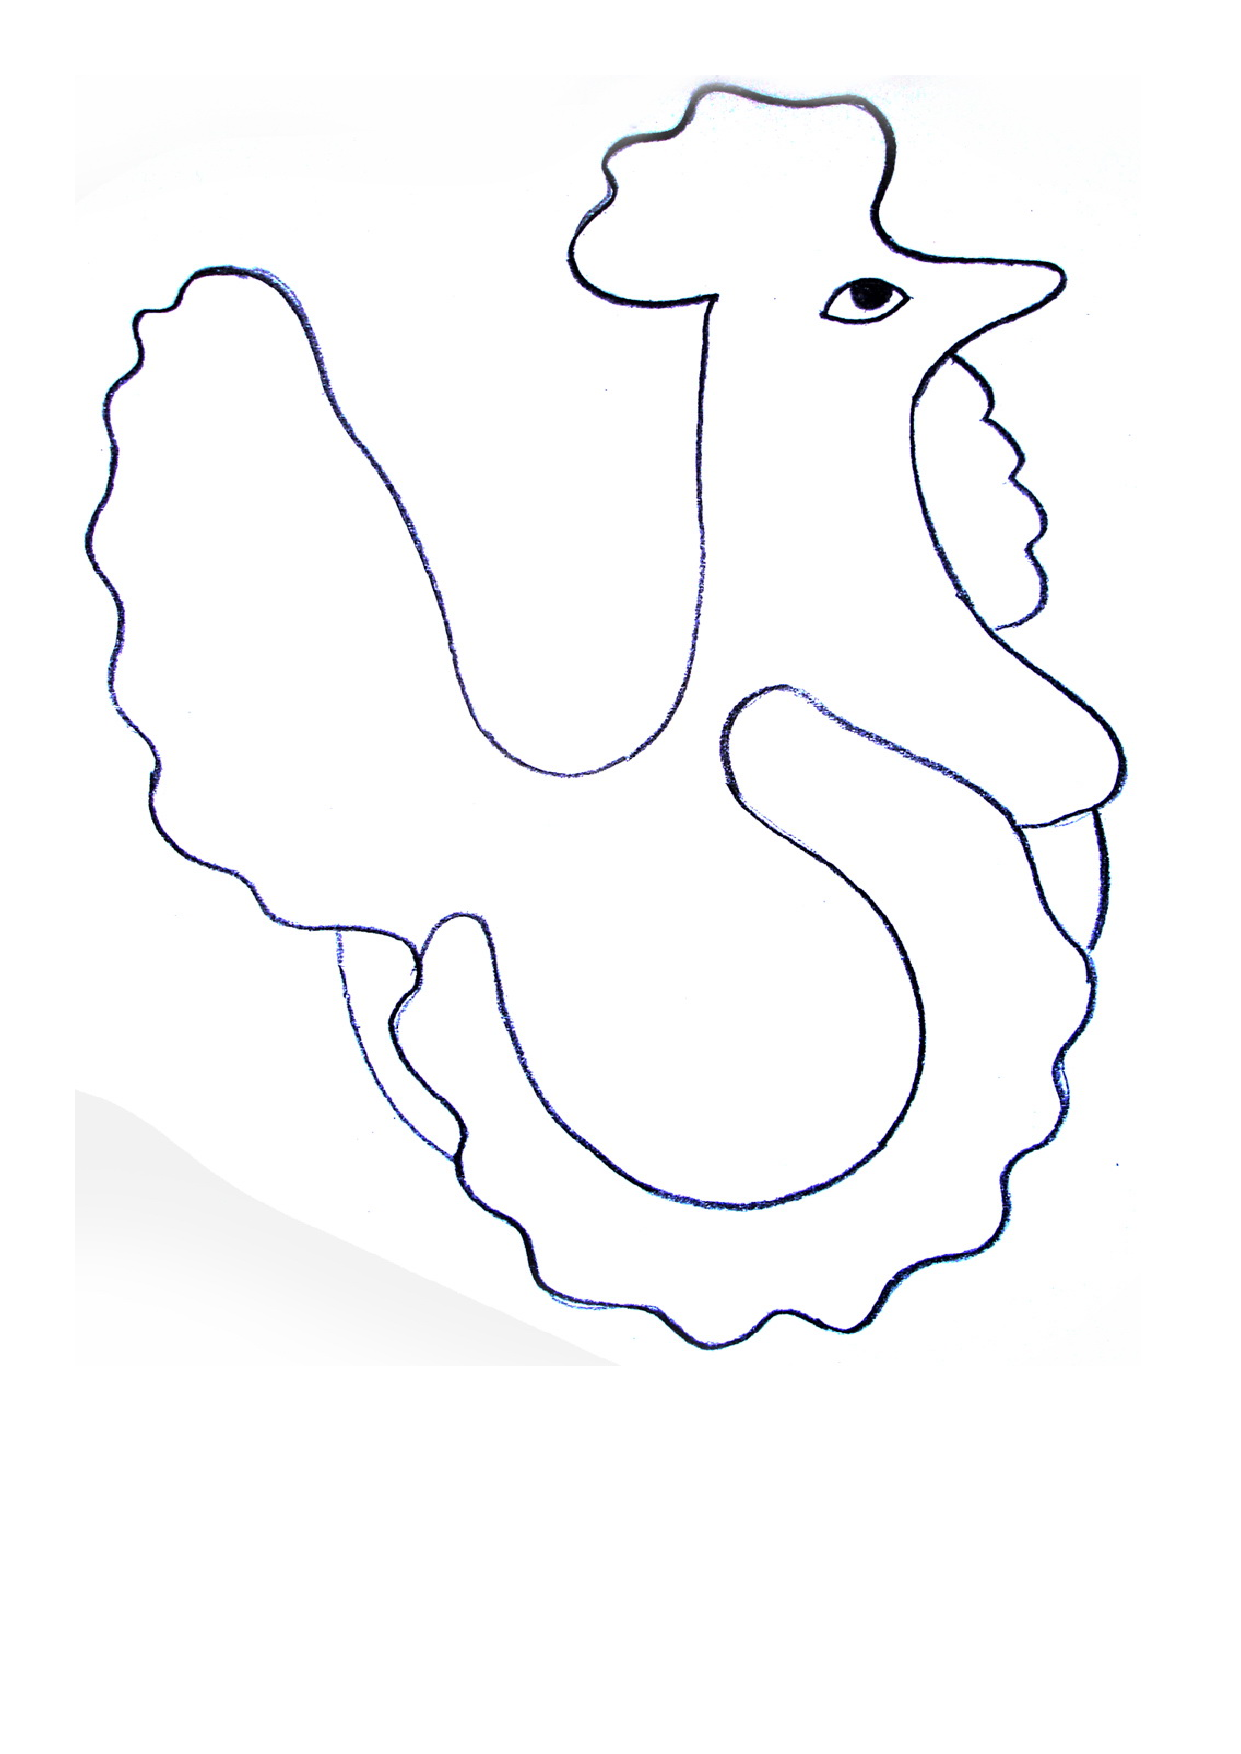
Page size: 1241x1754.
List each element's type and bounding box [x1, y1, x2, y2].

picture [75, 75, 1141, 1366]
